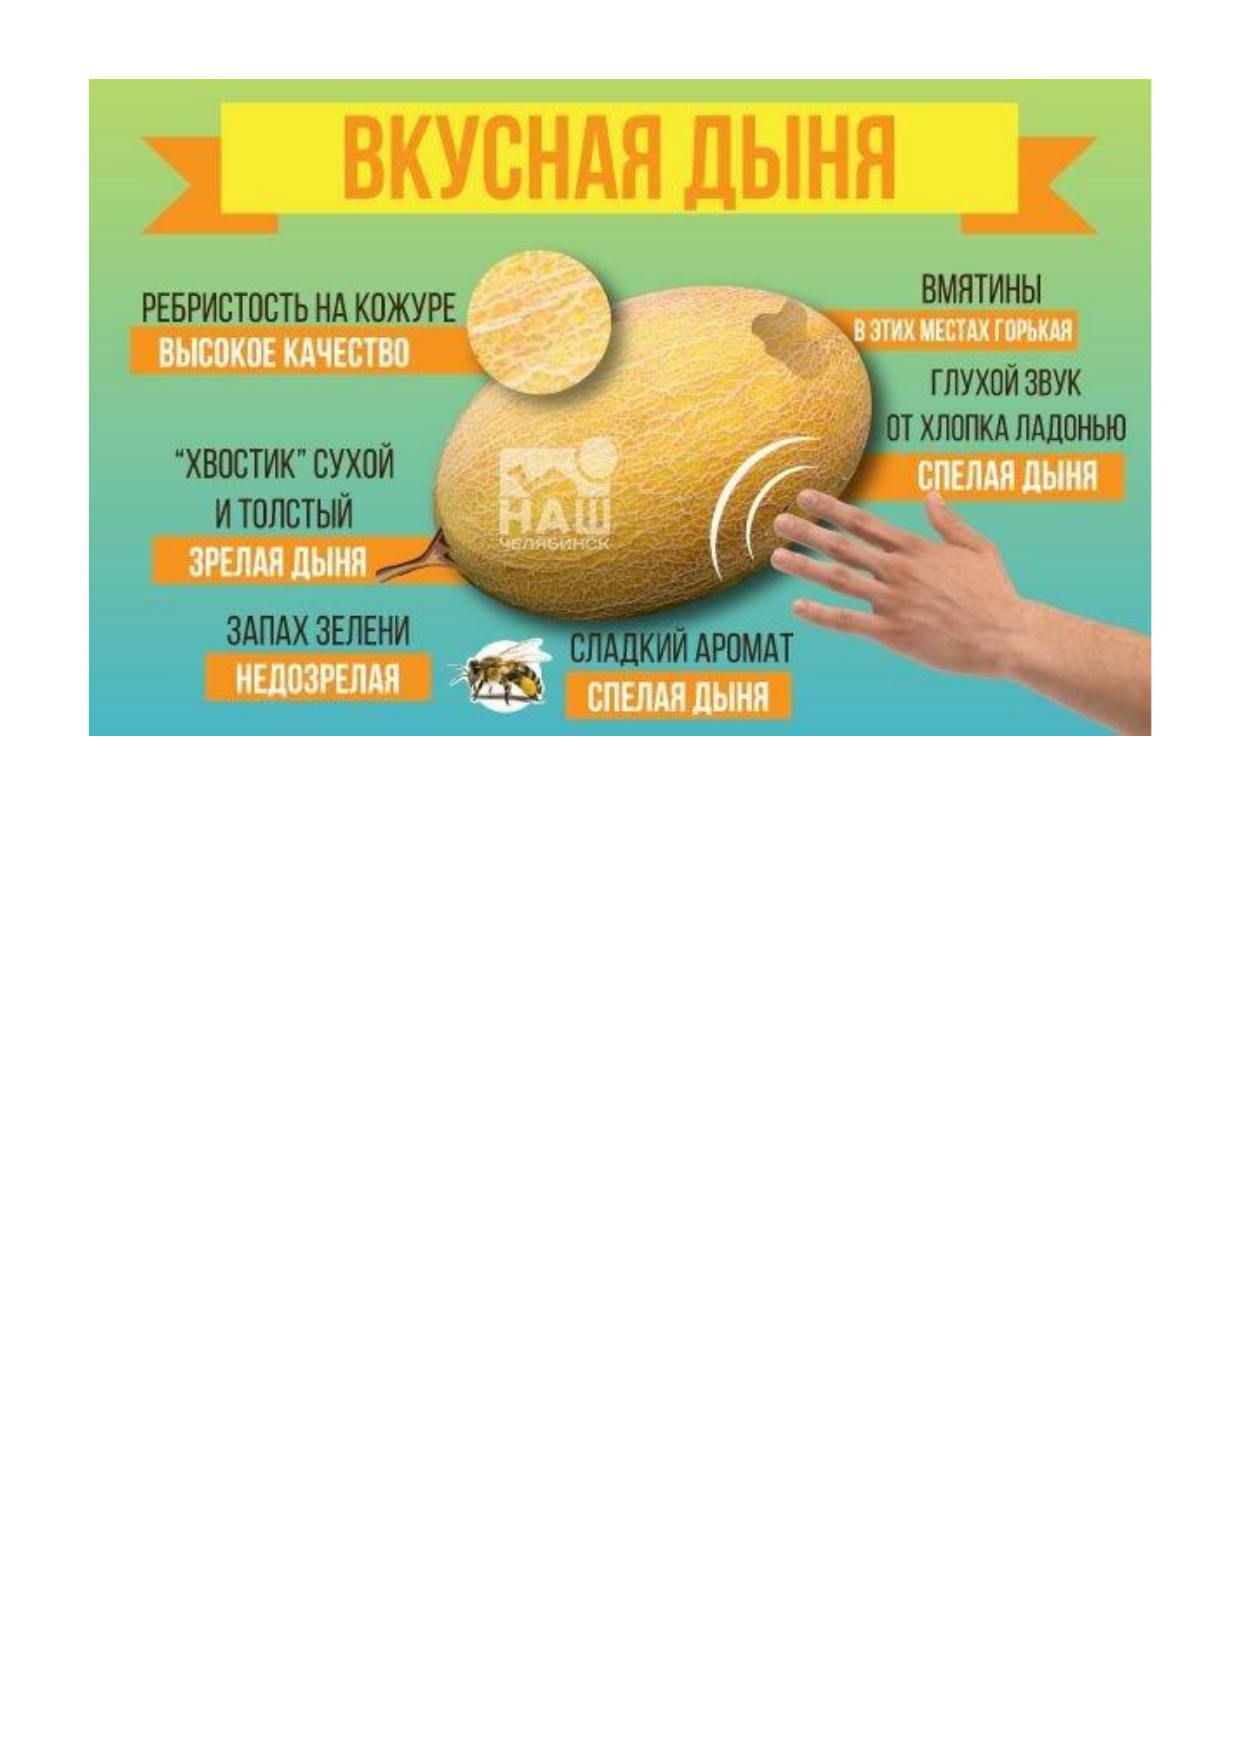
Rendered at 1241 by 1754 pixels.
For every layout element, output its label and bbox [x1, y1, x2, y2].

picture [88, 79, 1152, 736]
